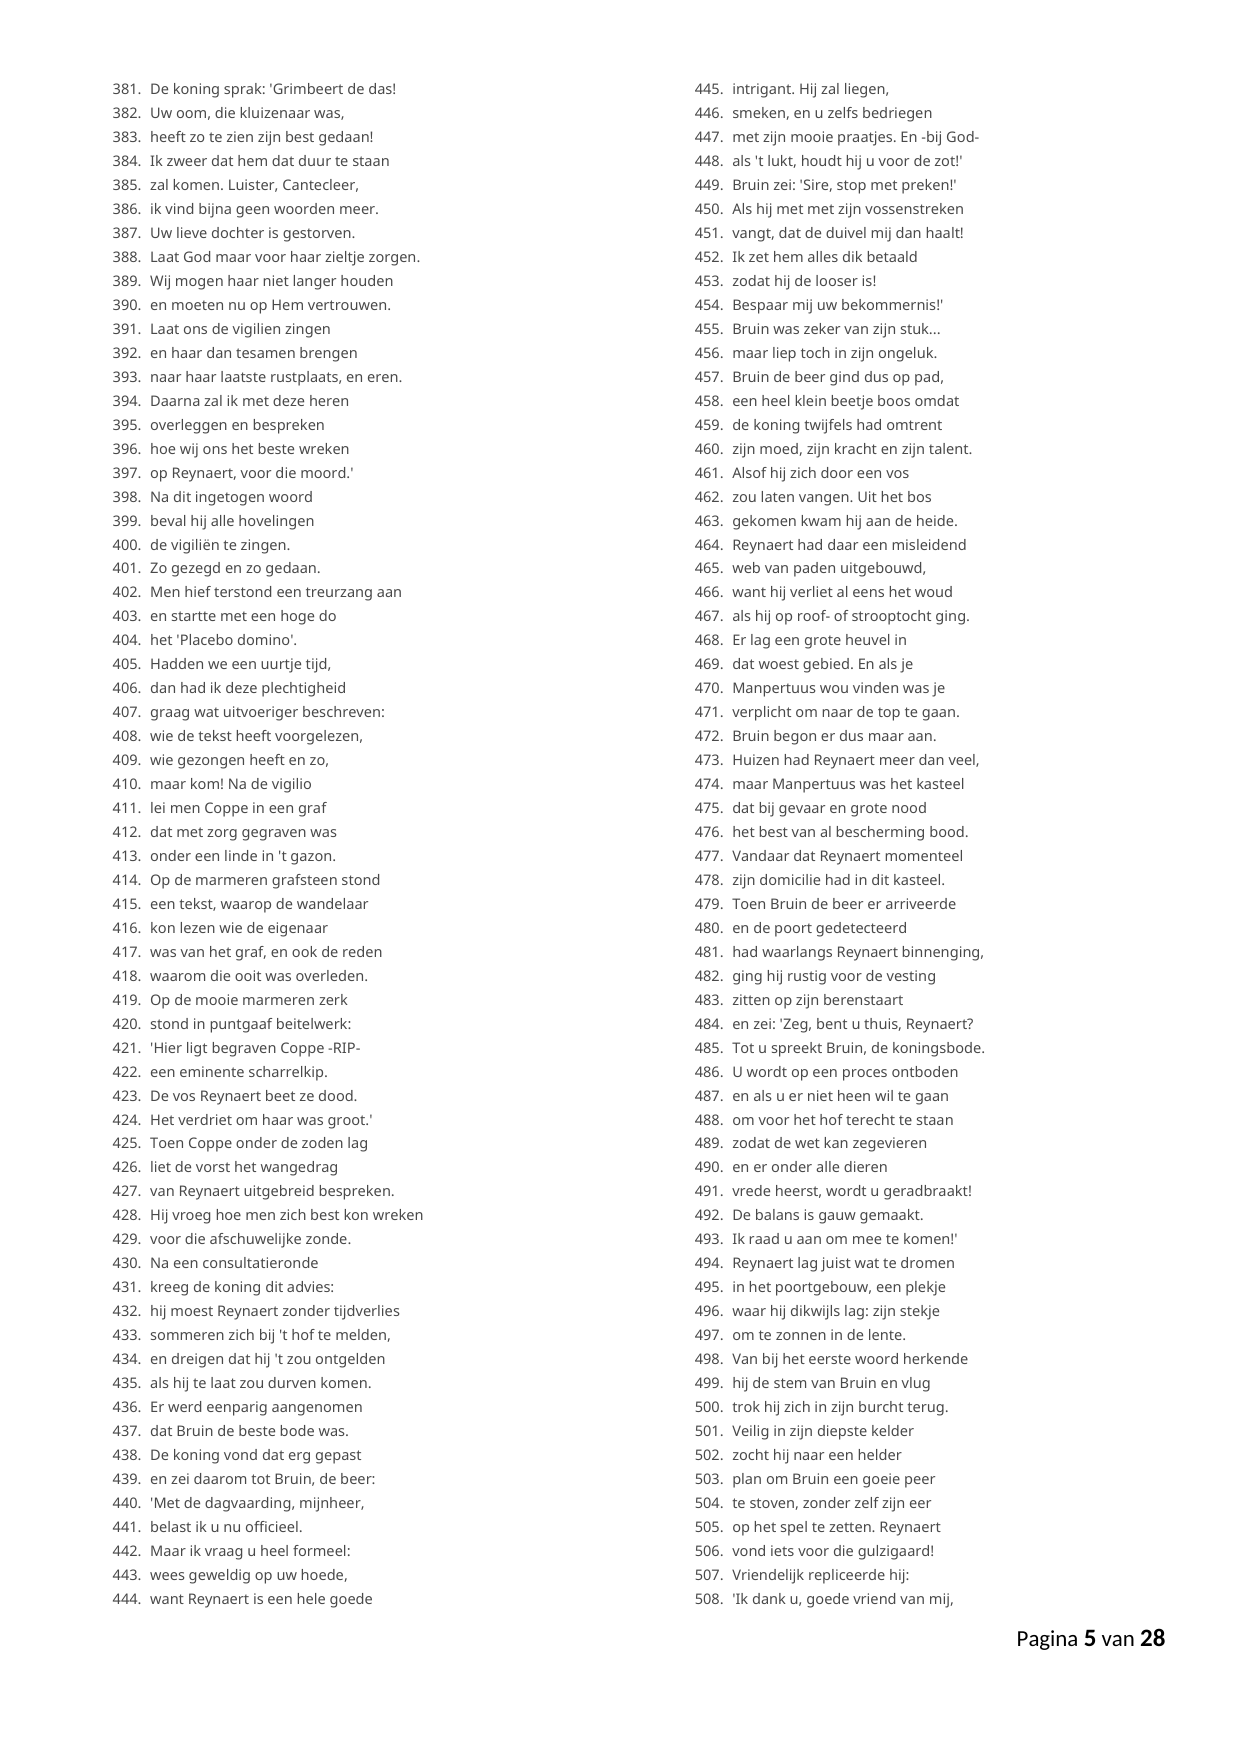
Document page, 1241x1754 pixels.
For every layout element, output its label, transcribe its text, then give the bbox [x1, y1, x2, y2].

list Toen Coppe onder de zoden lag [112, 1129, 583, 1153]
list Na een consultatieronde [112, 1249, 583, 1273]
list hij de stem van Bruin en vlug [694, 1369, 1165, 1393]
list hoe wij ons het beste wreken [112, 434, 583, 458]
list Reynaert had daar een misleidend [694, 530, 1165, 554]
list web van paden uitgebouwd, [694, 554, 1165, 578]
list Bruin zei: 'Sire, stop met preken!' [694, 171, 1165, 195]
list om voor het hof terecht te staan [694, 1105, 1165, 1129]
list gekomen kwam hij aan de heide. [694, 506, 1165, 530]
list zal komen. Luister, Cantecleer, [112, 171, 583, 195]
list stond in puntgaaf beitelwerk: [112, 1009, 583, 1033]
list kon lezen wie de eigenaar [112, 913, 583, 937]
list maar liep toch in zijn ongeluk. [694, 338, 1165, 362]
list zocht hij naar een helder [694, 1441, 1165, 1464]
list Maar ik vraag u heel formeel: [112, 1536, 583, 1560]
list Bespaar mij uw bekommernis!' [694, 291, 1165, 314]
list Huizen had Reynaert meer dan veel, [694, 746, 1165, 770]
list maar kom! Na de vigilio [112, 770, 583, 794]
list op Reynaert, voor die moord.' [112, 458, 583, 482]
list Laat ons de vigilien zingen [112, 314, 583, 338]
list zodat de wet kan zegevieren [694, 1129, 1165, 1153]
list en de poort gedetecteerd [694, 913, 1165, 937]
list Reynaert lag juist wat te dromen [694, 1249, 1165, 1273]
list had waarlangs Reynaert binnenging, [694, 937, 1165, 961]
list lei men Coppe in een graf [112, 794, 583, 818]
list waarom die ooit was overleden. [112, 961, 583, 985]
list dan had ik deze plechtigheid [112, 674, 583, 698]
list de koning twijfels had omtrent [694, 410, 1165, 434]
list Er lag een grote heuvel in [694, 626, 1165, 650]
list zijn moed, zijn kracht en zijn talent. [694, 434, 1165, 458]
list trok hij zich in zijn burcht terug. [694, 1393, 1165, 1417]
list zitten op zijn berenstaart [694, 985, 1165, 1009]
list want Reynaert is een hele goede [112, 1584, 583, 1608]
list Uw lieve dochter is gestorven. [112, 219, 583, 243]
list en startte met een hoge do [112, 602, 583, 626]
list als 't lukt, houdt hij u voor de zot!' [694, 147, 1165, 171]
list een tekst, waarop de wandelaar [112, 889, 583, 913]
list De balans is gauw gemaakt. [694, 1201, 1165, 1225]
list zijn domicilie had in dit kasteel. [694, 866, 1165, 889]
list 'Met de dagvaarding, mijnheer, [112, 1488, 583, 1512]
list dat met zorg gegraven was [112, 818, 583, 842]
list U wordt op een proces ontboden [694, 1057, 1165, 1081]
list en haar dan tesamen brengen [112, 338, 583, 362]
list wees geweldig op uw hoede, [112, 1560, 583, 1584]
list Hij vroeg hoe men zich best kon wreken [112, 1201, 583, 1225]
list het best van al bescherming bood. [694, 818, 1165, 842]
list onder een linde in 't gazon. [112, 842, 583, 866]
list 'Hier ligt begraven Coppe -RIP- [112, 1033, 583, 1057]
list Bruin begon er dus maar aan. [694, 722, 1165, 746]
list waar hij dikwijls lag: zijn stekje [694, 1297, 1165, 1321]
list en moeten nu op Hem vertrouwen. [112, 291, 583, 314]
list om te zonnen in de lente. [694, 1321, 1165, 1345]
list zou laten vangen. Uit het bos [694, 482, 1165, 506]
list de vigiliën te zingen. [112, 530, 583, 554]
list Op de marmeren grafsteen stond [112, 866, 583, 889]
list want hij verliet al eens het woud [694, 578, 1165, 602]
list Manpertuus wou vinden was je [694, 674, 1165, 698]
list voor die afschuwelijke zonde. [112, 1225, 583, 1249]
list Ik zet hem alles dik betaald [694, 243, 1165, 267]
list Toen Bruin de beer er arriveerde [694, 889, 1165, 913]
list Vriendelijk repliceerde hij: [694, 1560, 1165, 1584]
list vrede heerst, wordt u geradbraakt! [694, 1177, 1165, 1201]
list een heel klein beetje boos omdat [694, 386, 1165, 410]
list liet de vorst het wangedrag [112, 1153, 583, 1177]
list hij moest Reynaert zonder tijdverlies [112, 1297, 583, 1321]
list sommeren zich bij 't hof te melden, [112, 1321, 583, 1345]
list vangt, dat de duivel mij dan haalt! [694, 219, 1165, 243]
list het 'Placebo domino'. [112, 626, 583, 650]
list een eminente scharrelkip. [112, 1057, 583, 1081]
list Tot u spreekt Bruin, de koningsbode. [694, 1033, 1165, 1057]
list Bruin was zeker van zijn stuk... [694, 314, 1165, 338]
list en zei: 'Zeg, bent u thuis, Reynaert? [694, 1009, 1165, 1033]
list overleggen en bespreken [112, 410, 583, 434]
list plan om Bruin een goeie peer [694, 1464, 1165, 1488]
list beval hij alle hovelingen [112, 506, 583, 530]
list Ik raad u aan om mee te komen!' [694, 1225, 1165, 1249]
list op het spel te zetten. Reynaert [694, 1512, 1165, 1536]
list 'Ik dank u, goede vriend van mij, [694, 1584, 1165, 1608]
list De vos Reynaert beet ze dood. [112, 1081, 583, 1105]
list ik vind bijna geen woorden meer. [112, 195, 583, 219]
list wie gezongen heeft en zo, [112, 746, 583, 770]
list De koning vond dat erg gepast [112, 1441, 583, 1464]
list Zo gezegd en zo gedaan. [112, 554, 583, 578]
list Ik zweer dat hem dat duur te staan [112, 147, 583, 171]
list Veilig in zijn diepste kelder [694, 1417, 1165, 1441]
list Van bij het eerste woord herkende [694, 1345, 1165, 1369]
list en er onder alle dieren [694, 1153, 1165, 1177]
list naar haar laatste rustplaats, en eren. [112, 362, 583, 386]
list Op de mooie marmeren zerk [112, 985, 583, 1009]
list Laat God maar voor haar zieltje zorgen. [112, 243, 583, 267]
list te stoven, zonder zelf zijn eer [694, 1488, 1165, 1512]
list Daarna zal ik met deze heren [112, 386, 583, 410]
list ging hij rustig voor de vesting [694, 961, 1165, 985]
list en dreigen dat hij 't zou ontgelden [112, 1345, 583, 1369]
list graag wat uitvoeriger beschreven: [112, 698, 583, 722]
list als hij op roof- of strooptocht ging. [694, 602, 1165, 626]
list Alsof hij zich door een vos [694, 458, 1165, 482]
list Als hij met met zijn vossenstreken [694, 195, 1165, 219]
list Men hief terstond een treurzang aan [112, 578, 583, 602]
list dat woest gebied. En als je [694, 650, 1165, 674]
list Wij mogen haar niet langer houden [112, 267, 583, 291]
list maar Manpertuus was het kasteel [694, 770, 1165, 794]
list en zei daarom tot Bruin, de beer: [112, 1464, 583, 1488]
list kreeg de koning dit advies: [112, 1273, 583, 1297]
list dat Bruin de beste bode was. [112, 1417, 583, 1441]
list dat bij gevaar en grote nood [694, 794, 1165, 818]
list in het poortgebouw, een plekje [694, 1273, 1165, 1297]
list Er werd eenparig aangenomen [112, 1393, 583, 1417]
list en als u er niet heen wil te gaan [694, 1081, 1165, 1105]
list smeken, en u zelfs bedriegen [694, 99, 1165, 123]
list De koning sprak: 'Grimbeert de das! [112, 75, 583, 99]
list Na dit ingetogen woord [112, 482, 583, 506]
list Uw oom, die kluizenaar was, [112, 99, 583, 123]
list belast ik u nu officieel. [112, 1512, 583, 1536]
list met zijn mooie praatjes. En -bij God- [694, 123, 1165, 147]
list heeft zo te zien zijn best gedaan! [112, 123, 583, 147]
list Bruin de beer gind dus op pad, [694, 362, 1165, 386]
list verplicht om naar de top te gaan. [694, 698, 1165, 722]
list van Reynaert uitgebreid bespreken. [112, 1177, 583, 1201]
list intrigant. Hij zal liegen, [694, 75, 1165, 99]
list als hij te laat zou durven komen. [112, 1369, 583, 1393]
list wie de tekst heeft voorgelezen, [112, 722, 583, 746]
list Vandaar dat Reynaert momenteel [694, 842, 1165, 866]
list zodat hij de looser is! [694, 267, 1165, 291]
list was van het graf, en ook de reden [112, 937, 583, 961]
list Hadden we een uurtje tijd, [112, 650, 583, 674]
list vond iets voor die gulzigaard! [694, 1536, 1165, 1560]
list Het verdriet om haar was groot.' [112, 1105, 583, 1129]
